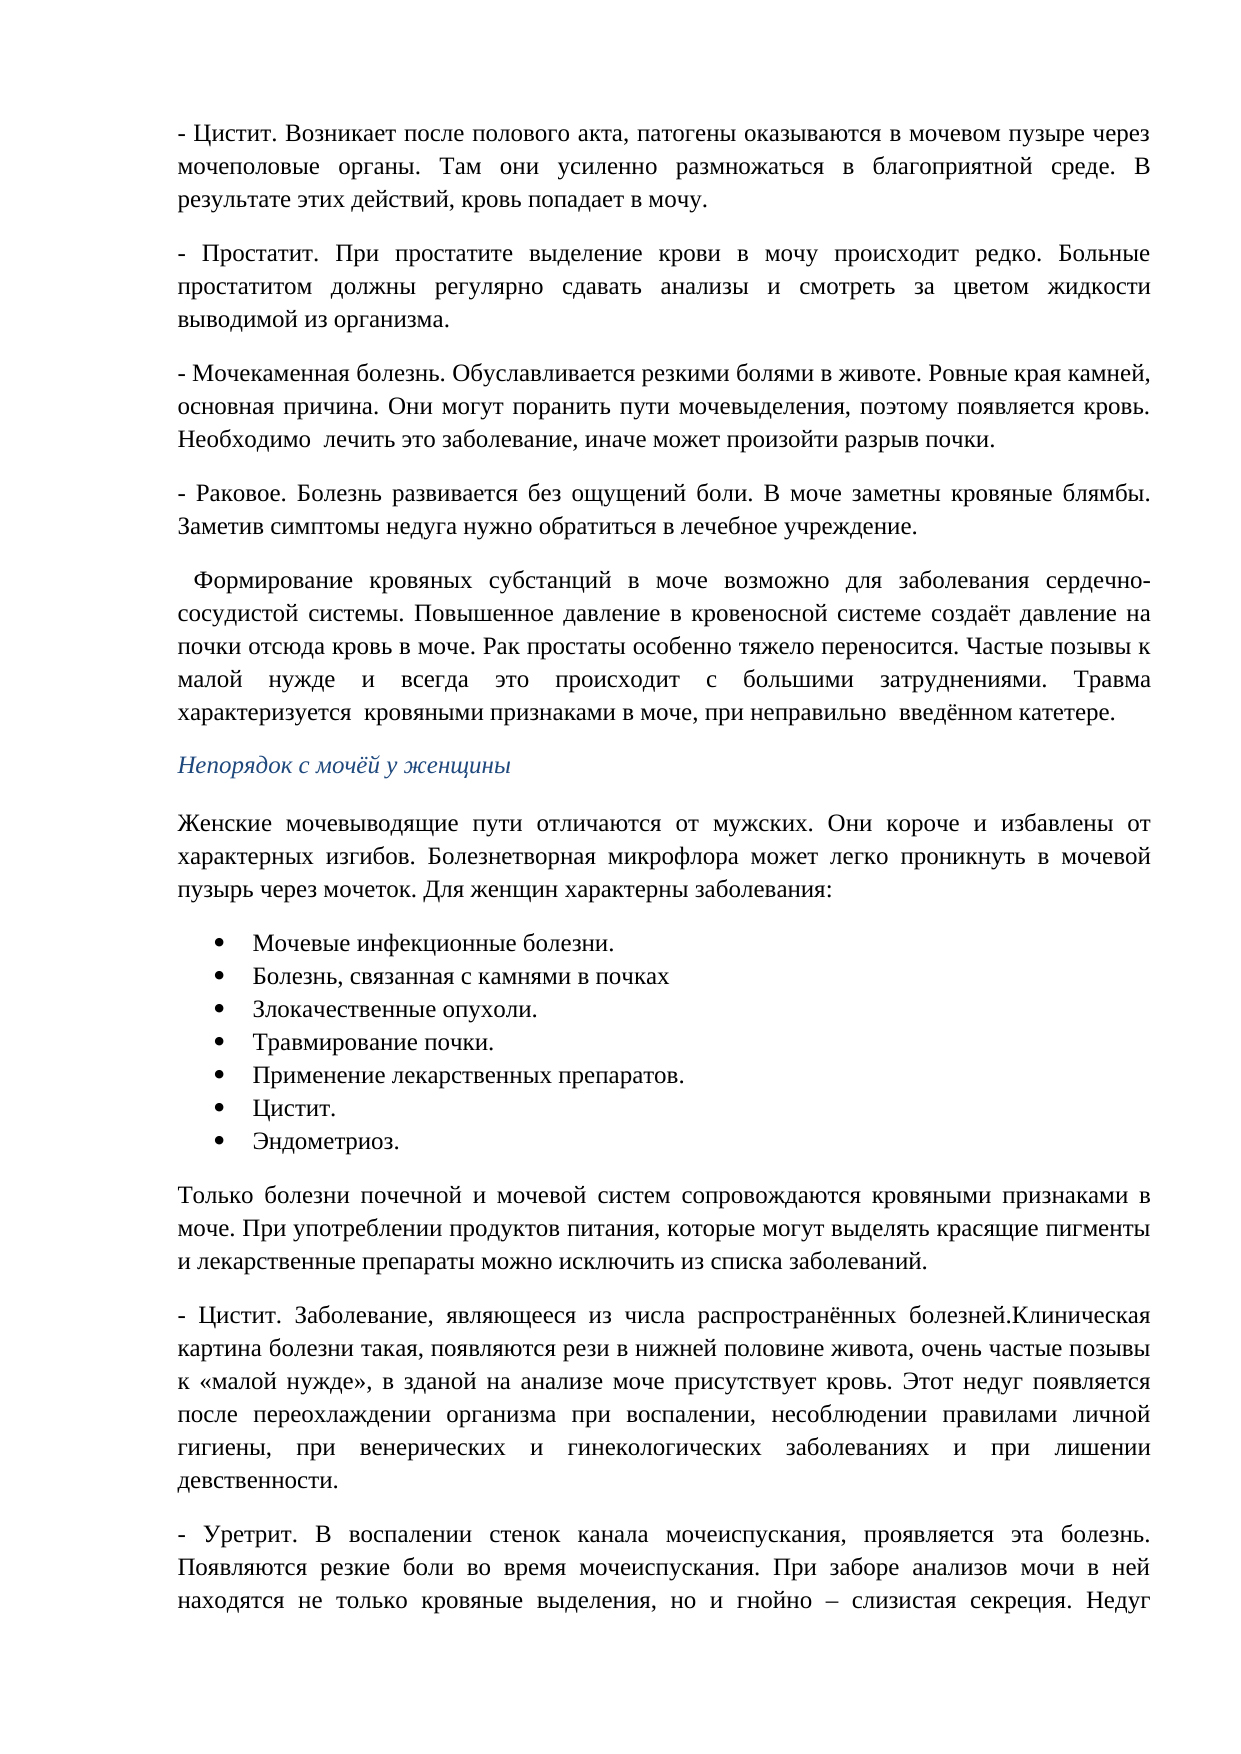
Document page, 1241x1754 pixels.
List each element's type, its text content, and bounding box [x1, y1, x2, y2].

text - Мочекаменная болезнь. Обуславливается резкими болями в животе. Ровные края камней, основная причина. Они могут поранить пути мочевыделения, поэтому появляется кровь. Необходимо лечить это заболевание, иначе может произойти разрыв почки. [177, 358, 1152, 453]
list Цистит. [215, 1093, 1152, 1122]
list Травмирование почки. [215, 1027, 1152, 1056]
text - Цистит. Возникает после полового акта, патогены оказываются в мочевом пузыре через мочеполовые органы. Там они усиленно размножаться в благоприятной среде. В результате этих действий, кровь попадает в мочу. [177, 118, 1152, 213]
text - Цистит. Заболевание, являющееся из числа распространённых болезней.Клиническая картина болезни такая, появляются рези в нижней половине живота, очень частые позывы к «малой нужде», в зданой на анализе моче присутствует кровь. Этот недуг появляется после переохлаждении организма при воспалении, несоблюдении правилами личной гигиены, при венерических и гинекологических заболеваниях и при лишении девственности. [177, 1300, 1152, 1494]
text Женские мочевыводящие пути отличаются от мужских. Они короче и избавлены от характерных изгибов. Болезнетворная микрофлора может легко проникнуть в мочевой пузырь через мочеток. Для женщин характерны заболевания: [177, 808, 1152, 903]
list Применение лекарственных препаратов. [215, 1060, 1152, 1089]
text - Раковое. Болезнь развивается без ощущений боли. В моче заметны кровяные блямбы. Заметив симптомы недуга нужно обратиться в лечебное учреждение. [177, 478, 1152, 539]
list Болезнь, связанная с камнями в почках [215, 961, 1152, 990]
list Мочевые инфекционные болезни. [215, 928, 1152, 957]
text Только болезни почечной и мочевой систем сопровождаются кровяными признаками в моче. При употреблении продуктов питания, которые могут выделять красящие пигменты и лекарственные препараты можно исключить из списка заболеваний. [177, 1180, 1152, 1275]
list Злокачественные опухоли. [215, 994, 1152, 1023]
list Эндометриоз. [215, 1126, 1152, 1155]
text Формирование кровяных субстанций в моче возможно для заболевания сердечно-сосудистой системы. Повышенное давление в кровеносной системе создаёт давление на почки отсюда кровь в моче. Рак простаты особенно тяжело переносится. Частые позывы к малой нужде и всегда это происходит с большими затруднениями. Травма характеризуется кровяными признаками в моче, при неправильно введённом катетере. [177, 565, 1152, 726]
text - Простатит. При простатите выделение крови в мочу происходит редко. Больные простатитом должны регулярно сдавать анализы и смотреть за цветом жидкости выводимой из организма. [177, 238, 1152, 333]
text Непорядок с мочёй у женщины [177, 751, 1152, 779]
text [177, 1519, 1152, 1614]
